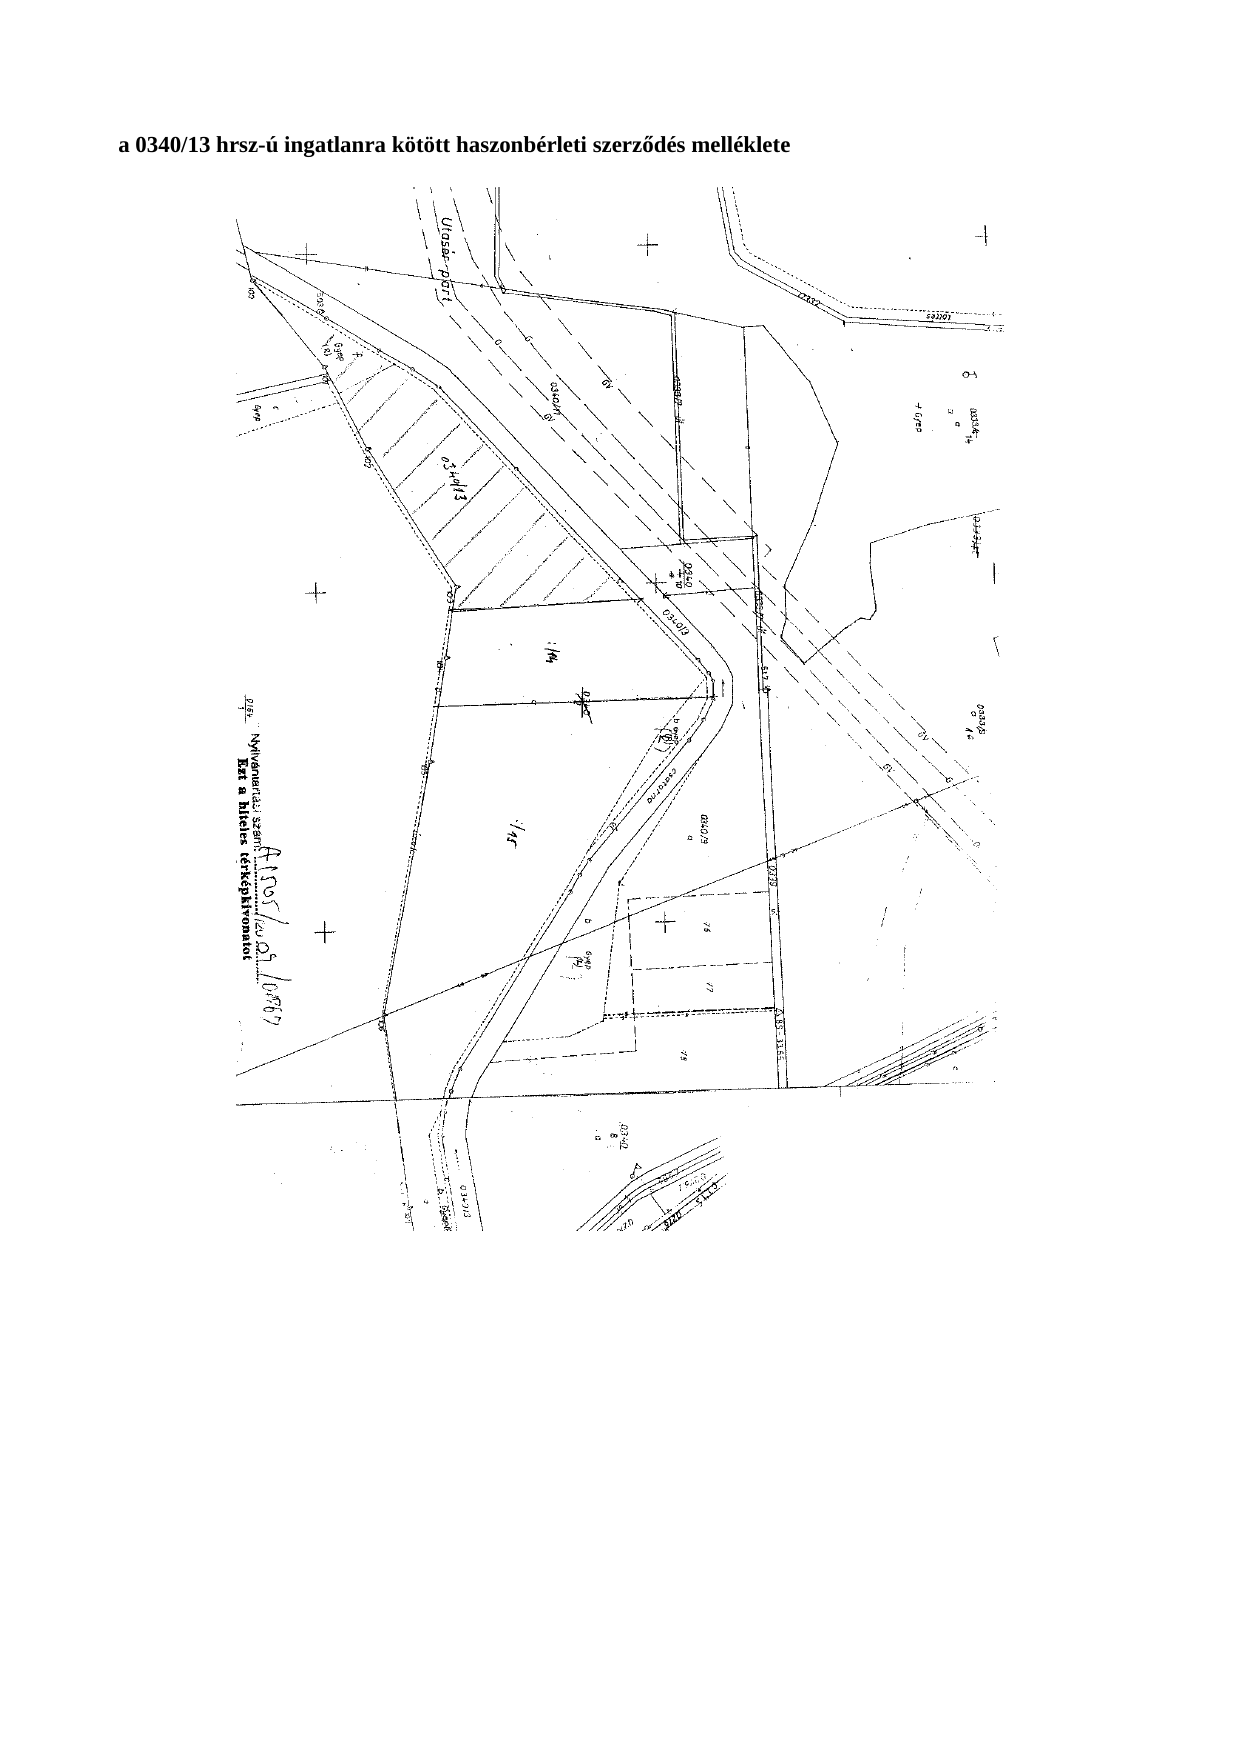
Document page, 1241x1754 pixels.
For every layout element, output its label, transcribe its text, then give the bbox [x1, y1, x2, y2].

text a 0340/13 hrsz-ú ingatlanra kötött haszonbérleti szerződés melléklete [118, 131, 1137, 157]
